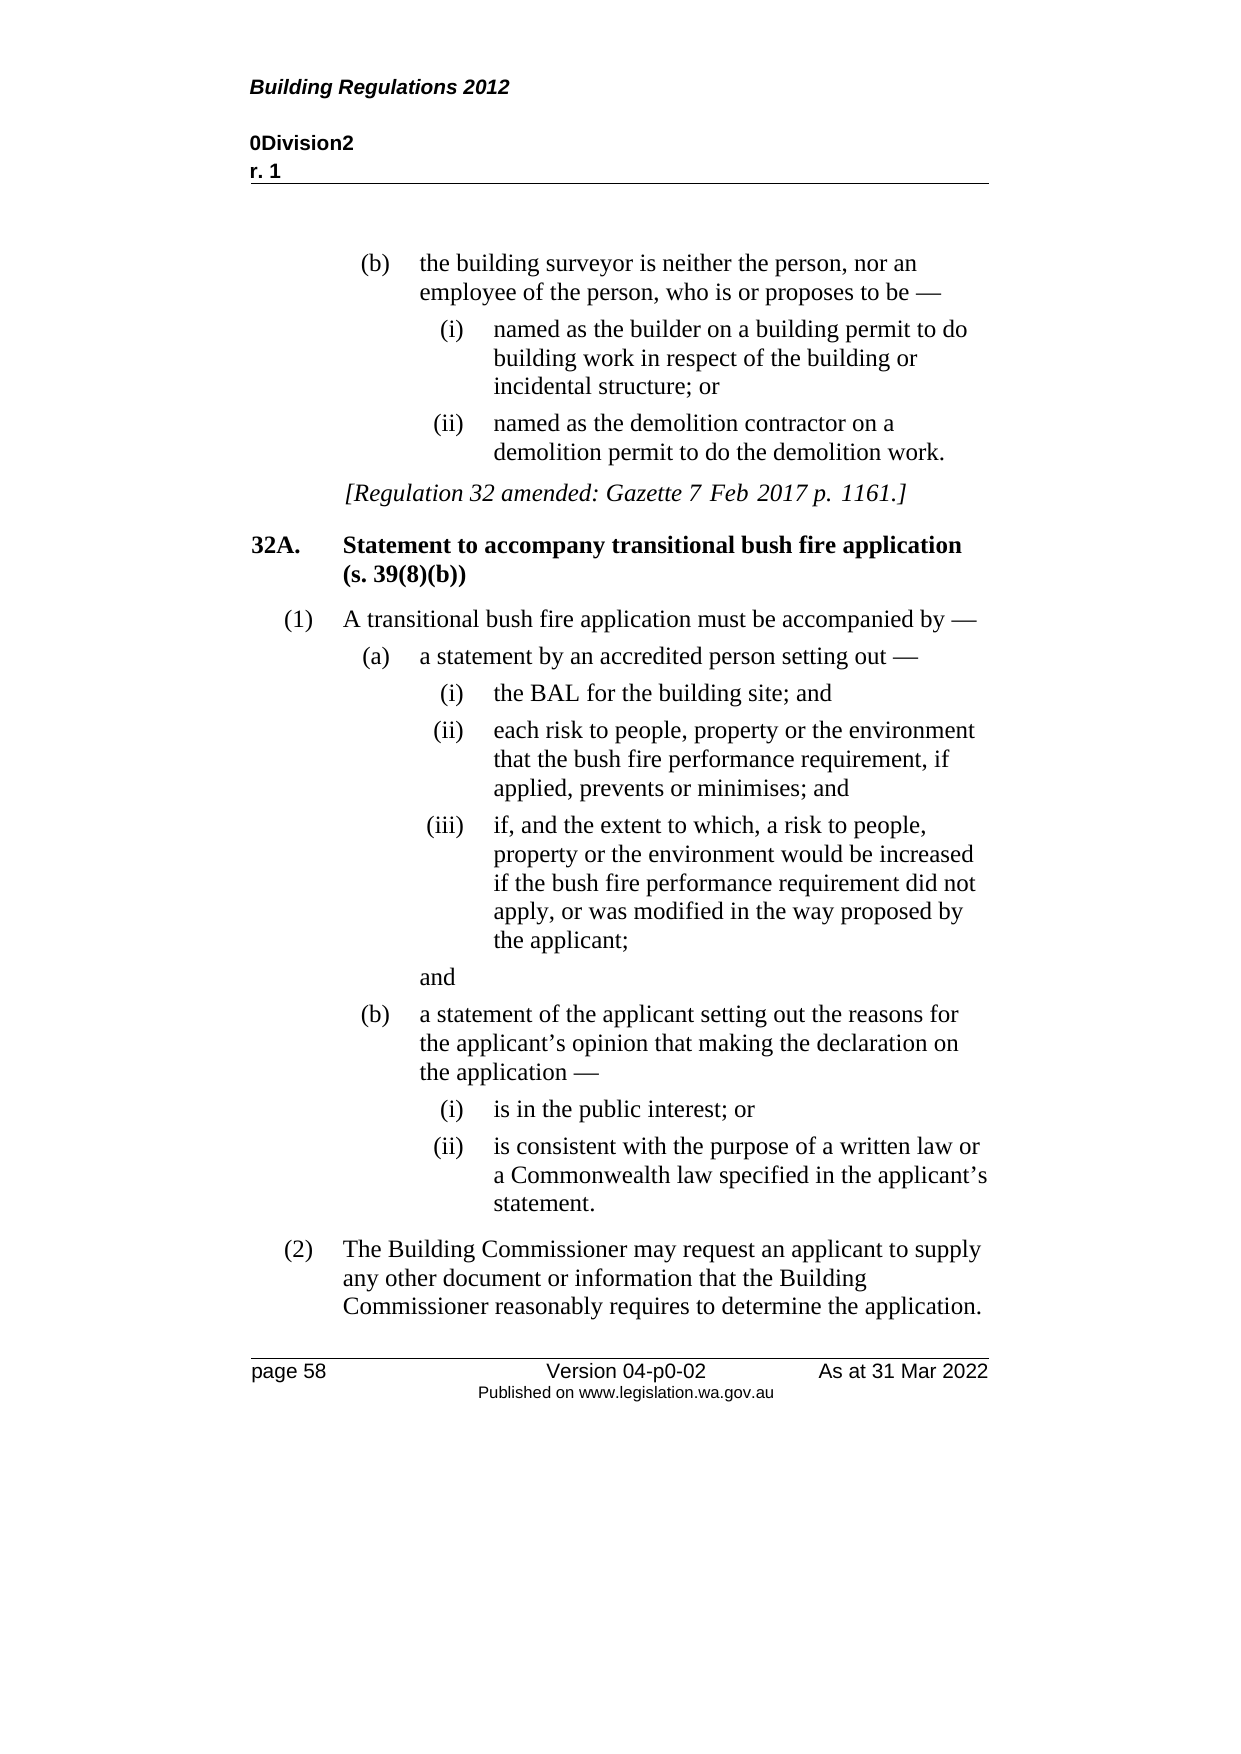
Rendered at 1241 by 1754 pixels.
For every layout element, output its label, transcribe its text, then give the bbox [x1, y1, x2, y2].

text (b) a statement of the applicant setting out the reasons for the applicant’s opinion that making the declaration on the application — [251, 999, 989, 1086]
text (a) a statement by an accredited person setting out — [251, 641, 989, 670]
text (ii) named as the demolition contractor on a demolition permit to do the demolition work. [251, 408, 989, 466]
text (i) named as the builder on a building permit to do building work in respect of the building or incidental structure; or [251, 314, 989, 400]
text (b) the building surveyor is neither the person, nor an employee of the person, who is or proposes to be — [251, 248, 989, 306]
text (iii) if, and the extent to which, a risk to people, property or the environment would be increased if the bush fire performance requirement did not apply, or was modified in the way proposed by the applicant; [251, 810, 989, 954]
text (1) A transitional bush fire application must be accompanied by — [251, 604, 989, 633]
text (2) The Building Commissioner may request an applicant to supply any other document or information that the Building Commissioner reasonably requires to determine the application. [251, 1234, 989, 1320]
text (ii) is consistent with the purpose of a written law or a Commonwealth law specified in the applicant’s statement. [251, 1131, 989, 1217]
text [Regulation 32 amended: Gazette 7 Feb 2017 p. 1161.] [251, 478, 989, 507]
subtitle 32A. Statement to accompany transitional bush fire application (s. 39(8)(b)) [251, 530, 989, 588]
text (i) the BAL for the building site; and [251, 678, 989, 707]
text (ii) each risk to people, property or the environment that the bush fire performance requirement, if applied, prevents or minimises; and [251, 716, 989, 802]
text (i) is in the public interest; or [251, 1094, 989, 1123]
text and [251, 962, 989, 991]
